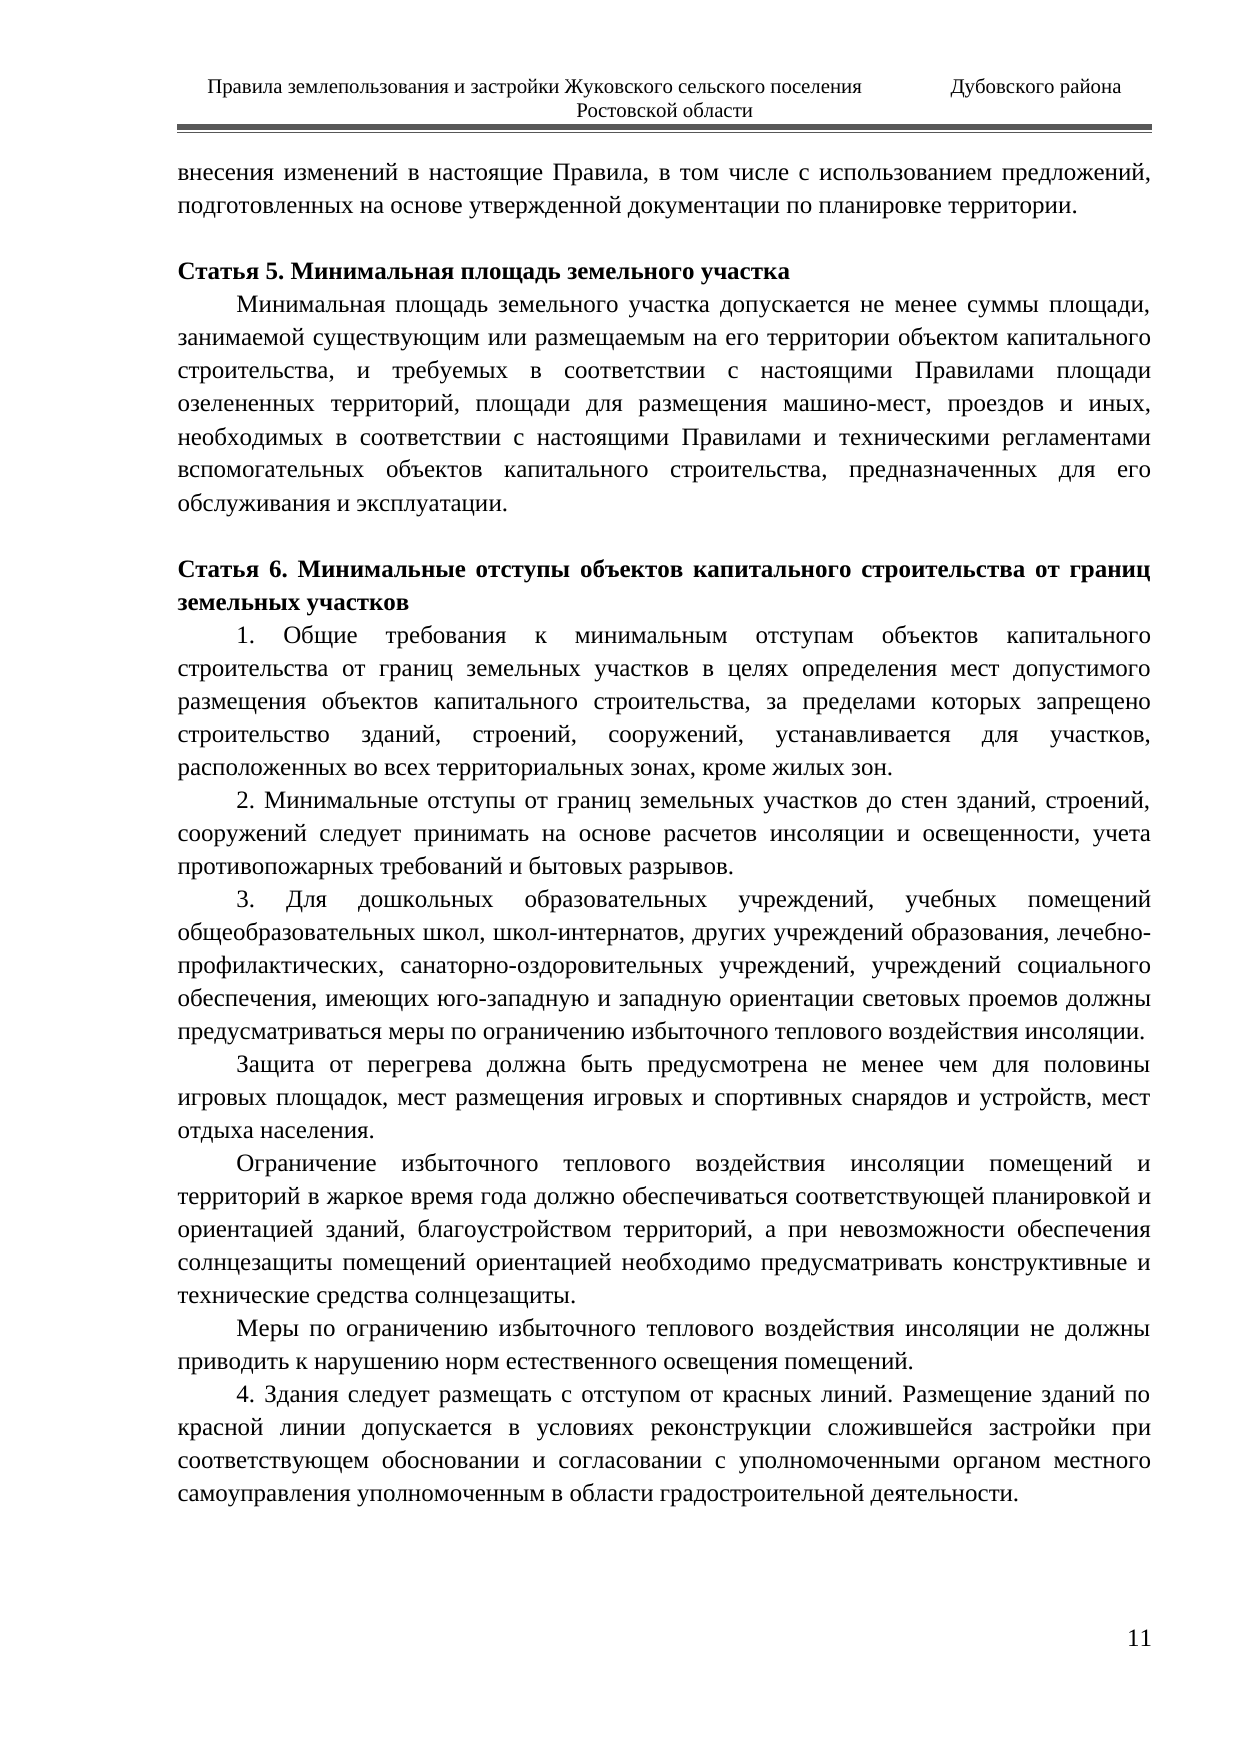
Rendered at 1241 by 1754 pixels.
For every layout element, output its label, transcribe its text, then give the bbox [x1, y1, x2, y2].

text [177, 157, 1152, 219]
text Минимальная площадь земельного участка допускается не менее суммы площади, занимаемой существующим или размещаемым на его территории объектом капитального строительства, и требуемых в соответствии с настоящими Правилами площади озелененных территорий, площади для размещения машино-мест, проездов и иных, необходимых в соответствии с настоящими Правилами и техническими регламентами вспомогательных объектов капитального строительства, предназначенных для его обслуживания и эксплуатации. [177, 289, 1152, 516]
text Меры по ограничению избыточного теплового воздействия инсоляции не должны приводить к нарушению норм естественного освещения помещений. [177, 1313, 1152, 1375]
text 3. Для дошкольных образовательных учреждений, учебных помещений общеобразовательных школ, школ-интернатов, других учреждений образования, лечебно-профилактических, санаторно-оздоровительных учреждений, учреждений социального обеспечения, имеющих юго-западную и западную ориентации световых проемов должны предусматриваться меры по ограничению избыточного теплового воздействия инсоляции. [177, 884, 1152, 1045]
subtitle Статья 5. Минимальная площадь земельного участка [177, 256, 1152, 285]
text Ограничение избыточного теплового воздействия инсоляции помещений и территорий в жаркое время года должно обеспечиваться соответствующей планировкой и ориентацией зданий, благоустройством территорий, а при невозможности обеспечения солнцезащиты помещений ориентацией необходимо предусматривать конструктивные и технические средства солнцезащиты. [177, 1148, 1152, 1309]
text 2. Минимальные отступы от границ земельных участков до стен зданий, строений, сооружений следует принимать на основе расчетов инсоляции и освещенности, учета противопожарных требований и бытовых разрывов. [177, 785, 1152, 879]
text 4. Здания следует размещать с отступом от красных линий. Размещение зданий по красной линии допускается в условиях реконструкции сложившейся застройки при соответствующем обосновании и согласовании с уполномоченными органом местного самоуправления уполномоченным в области градостроительной деятельности. [177, 1379, 1152, 1507]
subtitle Статья 6. Минимальные отступы объектов капитального строительства от границ земельных участков [177, 554, 1152, 615]
text Защита от перегрева должна быть предусмотрена не менее чем для половины игровых площадок, мест размещения игровых и спортивных снарядов и устройств, мест отдыха населения. [177, 1049, 1152, 1144]
text 1. Общие требования к минимальным отступам объектов капитального строительства от границ земельных участков в целях определения мест допустимого размещения объектов капитального строительства, за пределами которых запрещено строительство зданий, строений, сооружений, устанавливается для участков, расположенных во всех территориальных зонах, кроме жилых зон. [177, 620, 1152, 781]
